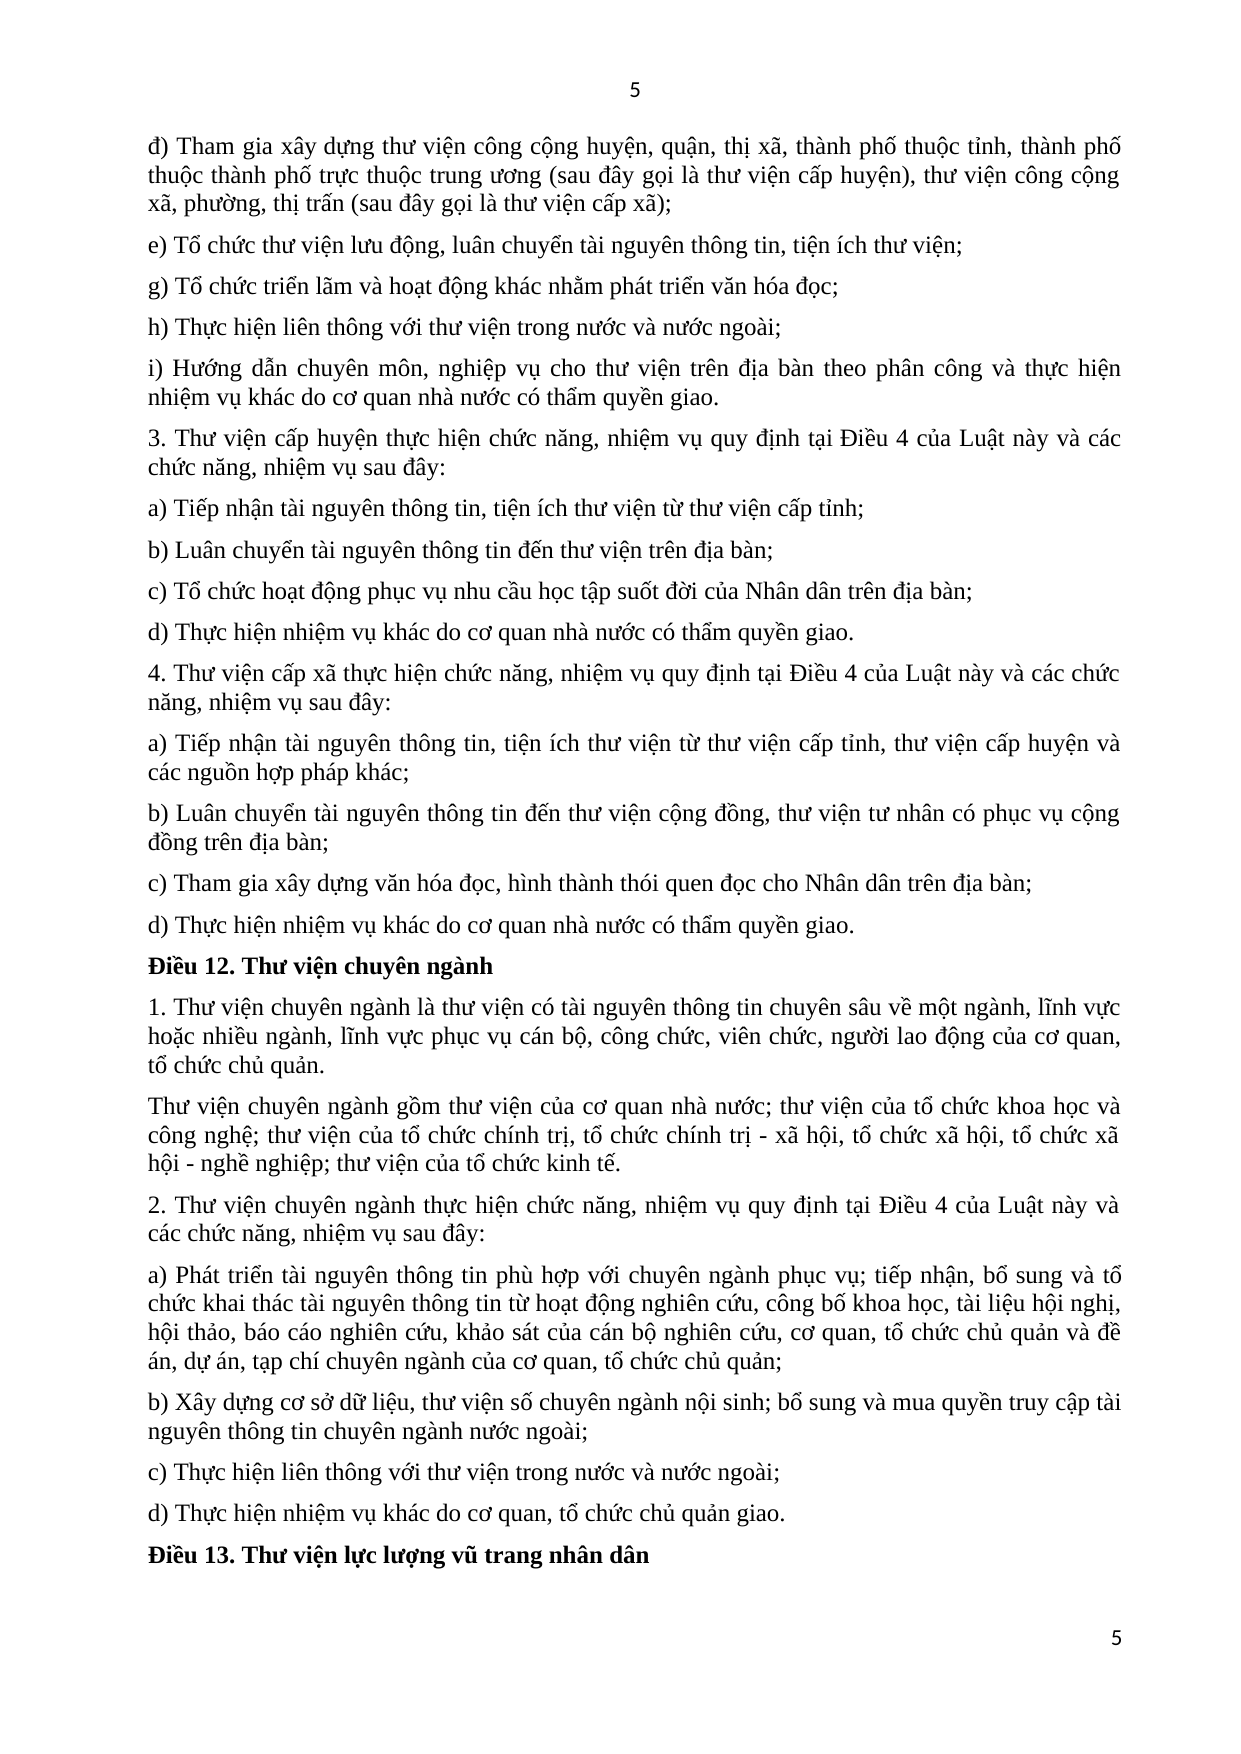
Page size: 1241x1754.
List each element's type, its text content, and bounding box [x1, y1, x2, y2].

text đ) Tham gia xây dựng thư viện công cộng huyện, quận, thị xã, thành phố thuộc tỉnh, thành phố thuộc thành phố trực thuộc trung ương (sau đây gọi là thư viện cấp huyện), thư viện công cộng xã, phường, thị trấn (sau đây gọi là thư viện cấp xã); [148, 131, 1122, 217]
text 2. Thư viện chuyên ngành thực hiện chức năng, nhiệm vụ quy định tại Điều 4 của Luật này và các chức năng, nhiệm vụ sau đây: [148, 1190, 1122, 1247]
text e) Tổ chức thư viện lưu động, luân chuyển tài nguyên thông tin, tiện ích thư viện; [148, 230, 1122, 258]
text a) Phát triển tài nguyên thông tin phù hợp với chuyên ngành phục vụ; tiếp nhận, bổ sung và tổ chức khai thác tài nguyên thông tin từ hoạt động nghiên cứu, công bố khoa học, tài liệu hội nghị, hội thảo, báo cáo nghiên cứu, khảo sát của cán bộ nghiên cứu, cơ quan, tổ chức chủ quản và đề án, dự án, tạp chí chuyên ngành của cơ quan, tổ chức chủ quản; [148, 1260, 1122, 1375]
text a) Tiếp nhận tài nguyên thông tin, tiện ích thư viện từ thư viện cấp tỉnh; [148, 493, 1122, 522]
text g) Tổ chức triển lãm và hoạt động khác nhằm phát triển văn hóa đọc; [148, 271, 1122, 300]
text 3. Thư viện cấp huyện thực hiện chức năng, nhiệm vụ quy định tại Điều 4 của Luật này và các chức năng, nhiệm vụ sau đây: [148, 423, 1122, 481]
text Thư viện chuyên ngành gồm thư viện của cơ quan nhà nước; thư viện của tổ chức khoa học và công nghệ; thư viện của tổ chức chính trị, tổ chức chính trị - xã hội, tổ chức xã hội, tổ chức xã hội - nghề nghiệp; thư viện của tổ chức kinh tế. [148, 1091, 1122, 1177]
text d) Thực hiện nhiệm vụ khác do cơ quan, tổ chức chủ quản giao. [148, 1498, 1122, 1527]
text a) Tiếp nhận tài nguyên thông tin, tiện ích thư viện từ thư viện cấp tỉnh, thư viện cấp huyện và các nguồn hợp pháp khác; [148, 728, 1122, 786]
text 1. Thư viện chuyên ngành là thư viện có tài nguyên thông tin chuyên sâu về một ngành, lĩnh vực hoặc nhiều ngành, lĩnh vực phục vụ cán bộ, công chức, viên chức, người lao động của cơ quan, tổ chức chủ quản. [148, 992, 1122, 1078]
text 4. Thư viện cấp xã thực hiện chức năng, nhiệm vụ quy định tại Điều 4 của Luật này và các chức năng, nhiệm vụ sau đây: [148, 658, 1122, 716]
text h) Thực hiện liên thông với thư viện trong nước và nước ngoài; [148, 312, 1122, 341]
text Điều 12. Thư viện chuyên ngành [148, 951, 1122, 980]
text d) Thực hiện nhiệm vụ khác do cơ quan nhà nước có thẩm quyền giao. [148, 910, 1122, 938]
text c) Tham gia xây dựng văn hóa đọc, hình thành thói quen đọc cho Nhân dân trên địa bàn; [148, 868, 1122, 897]
text b) Xây dựng cơ sở dữ liệu, thư viện số chuyên ngành nội sinh; bổ sung và mua quyền truy cập tài nguyên thông tin chuyên ngành nước ngoài; [148, 1387, 1122, 1445]
text b) Luân chuyển tài nguyên thông tin đến thư viện trên địa bàn; [148, 535, 1122, 563]
text d) Thực hiện nhiệm vụ khác do cơ quan nhà nước có thẩm quyền giao. [148, 617, 1122, 646]
text b) Luân chuyển tài nguyên thông tin đến thư viện cộng đồng, thư viện tư nhân có phục vụ cộng đồng trên địa bàn; [148, 798, 1122, 856]
text i) Hướng dẫn chuyên môn, nghiệp vụ cho thư viện trên địa bàn theo phân công và thực hiện nhiệm vụ khác do cơ quan nhà nước có thẩm quyền giao. [148, 353, 1122, 411]
text Điều 13. Thư viện lực lượng vũ trang nhân dân [148, 1540, 1122, 1568]
text c) Thực hiện liên thông với thư viện trong nước và nước ngoài; [148, 1457, 1122, 1486]
text c) Tổ chức hoạt động phục vụ nhu cầu học tập suốt đời của Nhân dân trên địa bàn; [148, 576, 1122, 605]
